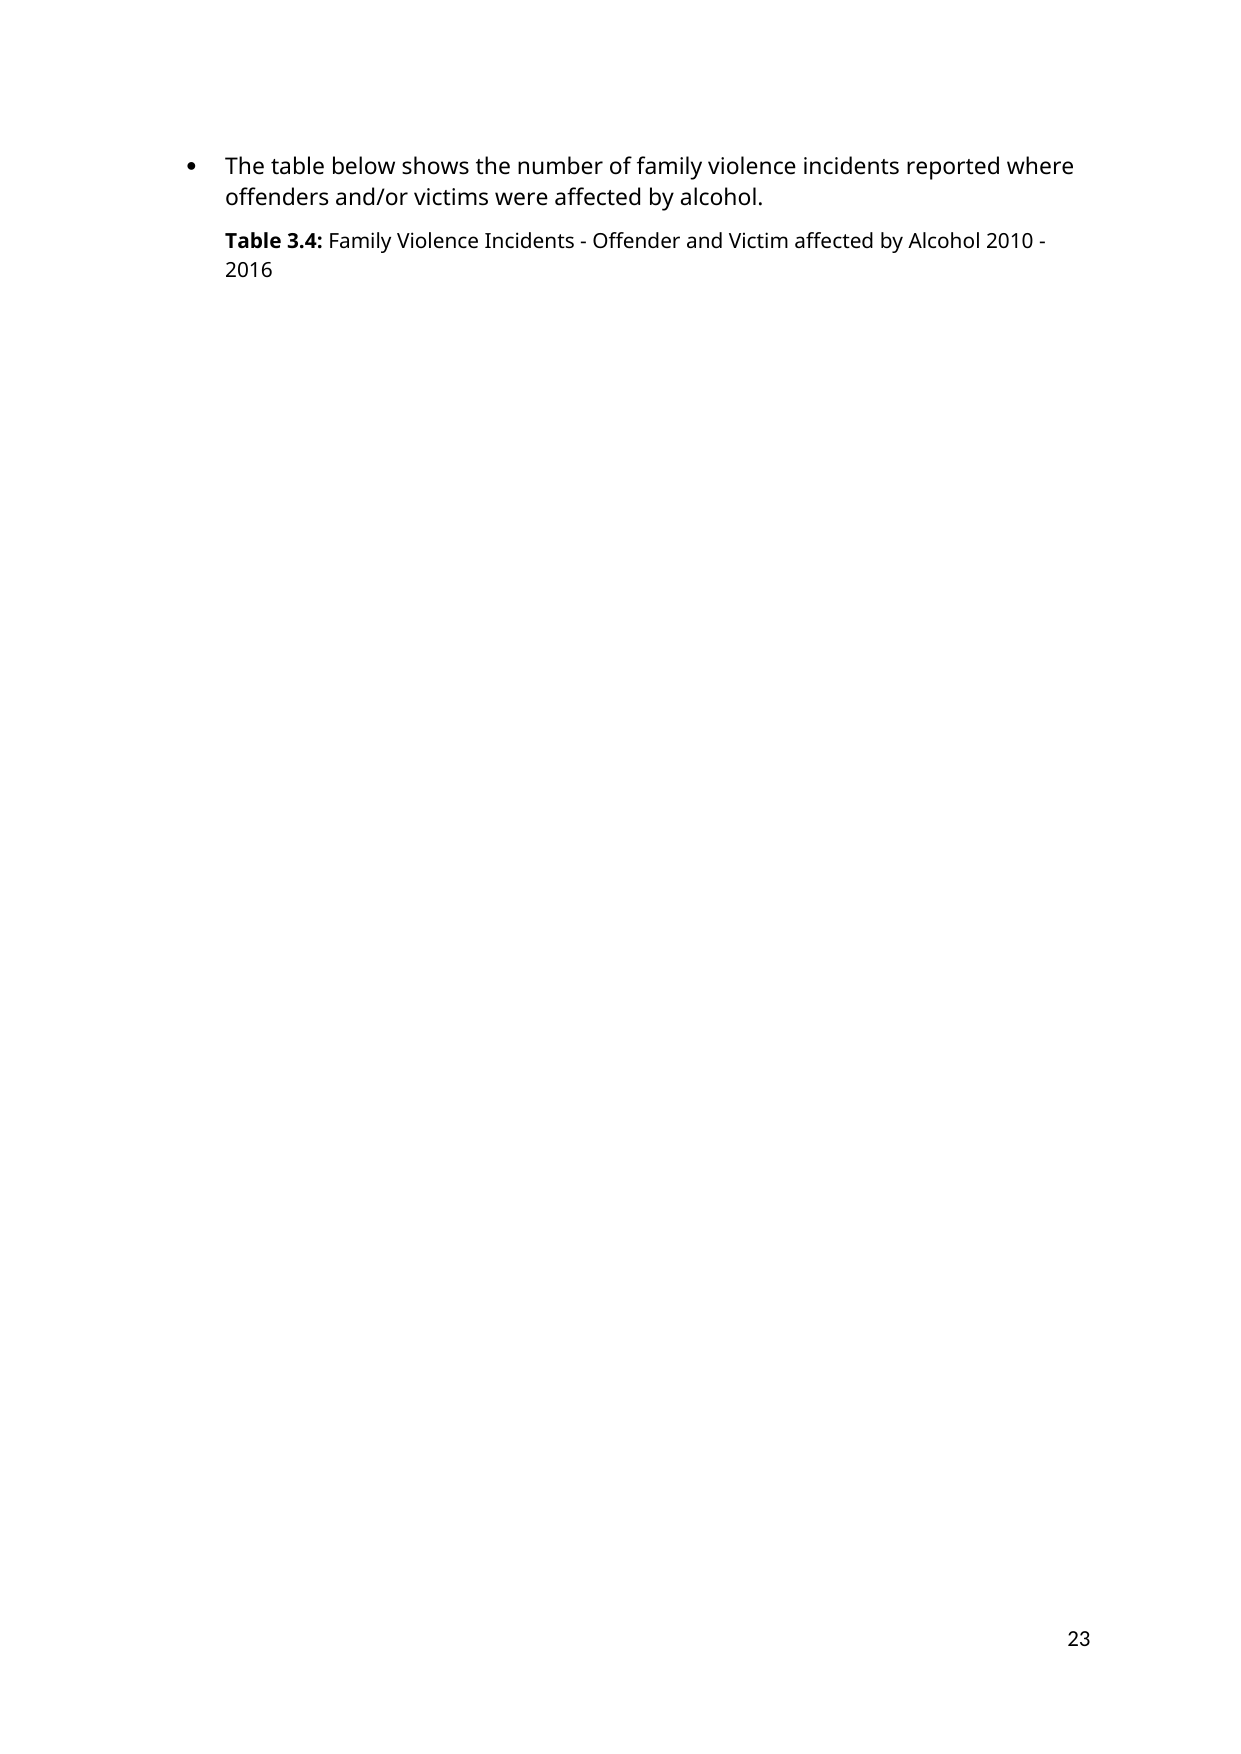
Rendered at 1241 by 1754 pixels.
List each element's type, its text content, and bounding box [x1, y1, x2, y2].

list The table below shows the number of family violence incidents reported where offenders and/or victims were affected by alcohol. [187, 150, 1090, 212]
text Table 3.4: Family Violence Incidents - Offender and Victim affected by Alcohol 2010 - 2016 [225, 225, 1090, 283]
